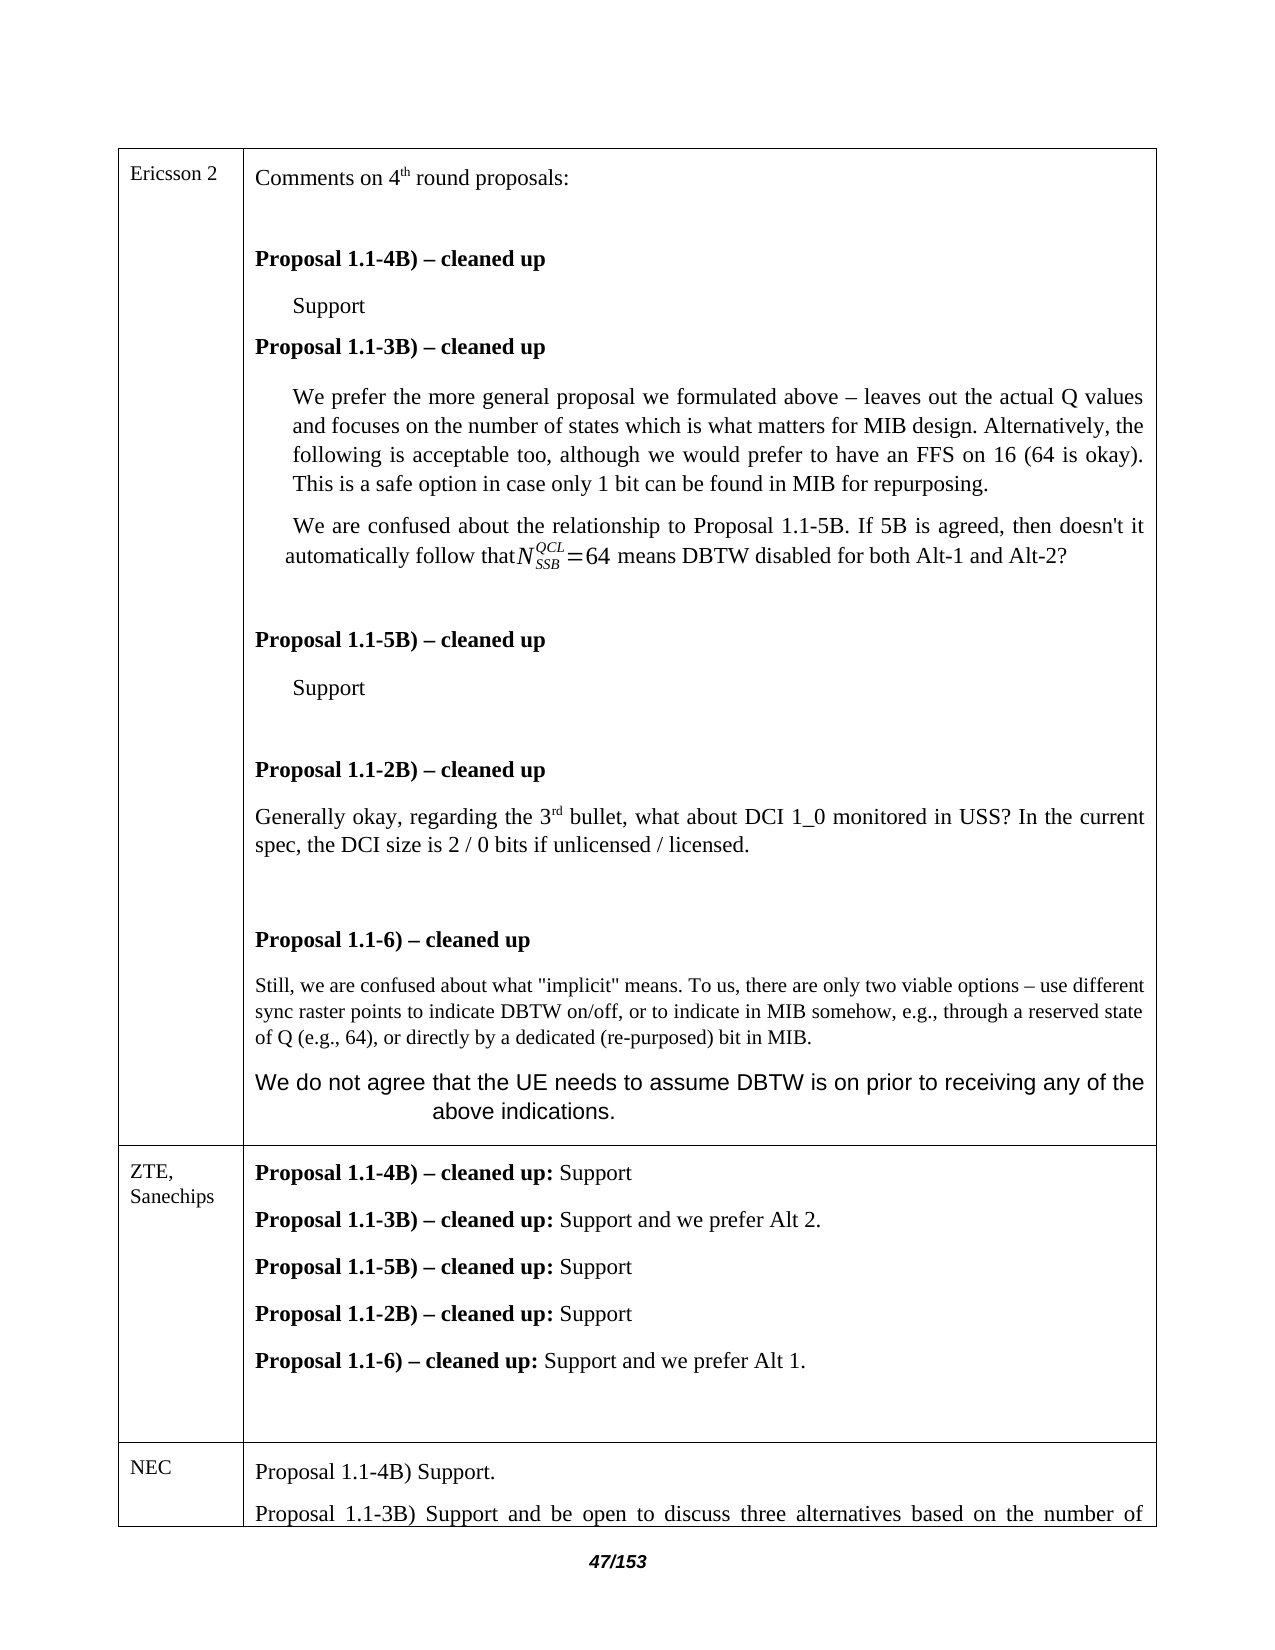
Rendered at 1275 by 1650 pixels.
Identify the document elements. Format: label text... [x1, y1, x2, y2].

table_cell ZTE, Sanechips [119, 1146, 243, 1442]
table_cell Proposal 1.1-4B) – cleaned up: Support Proposal 1.1-3B) – cleaned up: Support and we prefer Alt 2. Proposal 1.1-5B) – cleaned up: Support Proposal 1.1-2B) – cleaned up: Support Proposal 1.1-6) – cleaned up: Support and we prefer Alt 1. [244, 1146, 1156, 1442]
table_cell NEC [119, 1443, 243, 1526]
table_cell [244, 1443, 1156, 1526]
table_cell Ericsson 2 [119, 149, 243, 1145]
table_cell Comments on 4th round proposals: Proposal 1.1-4B) – cleaned up Support Proposal 1.1-3B) – cleaned up We prefer the more general proposal we formulated above – leaves out the actual Q values and focuses on the number of states which is what matters for MIB design. Alternatively, the following is acceptable too, although we would prefer to have an FFS on 16 (64 is okay). This is a safe option in case only 1 bit can be found in MIB for repurposing. We are confused about the relationship to Proposal 1.1-5B. If 5B is agreed, then doesn't it automatically follow that means DBTW disabled for both Alt-1 and Alt-2? Proposal 1.1-5B) – cleaned up Support Proposal 1.1-2B) – cleaned up Generally okay, regarding the 3rd bullet, what about DCI 1_0 monitored in USS? In the current spec, the DCI size is 2 / 0 bits if unlicensed / licensed. Proposal 1.1-6) – cleaned up Still, we are confused about what "implicit" means. To us, there are only two viable options – use different sync raster points to indicate DBTW on/off, or to indicate in MIB somehow, e.g., through a reserved state of Q (e.g., 64), or directly by a dedicated (re-purposed) bit in MIB. We do not agree that the UE needs to assume DBTW is on prior to receiving any of the above indications. [244, 149, 1156, 1145]
